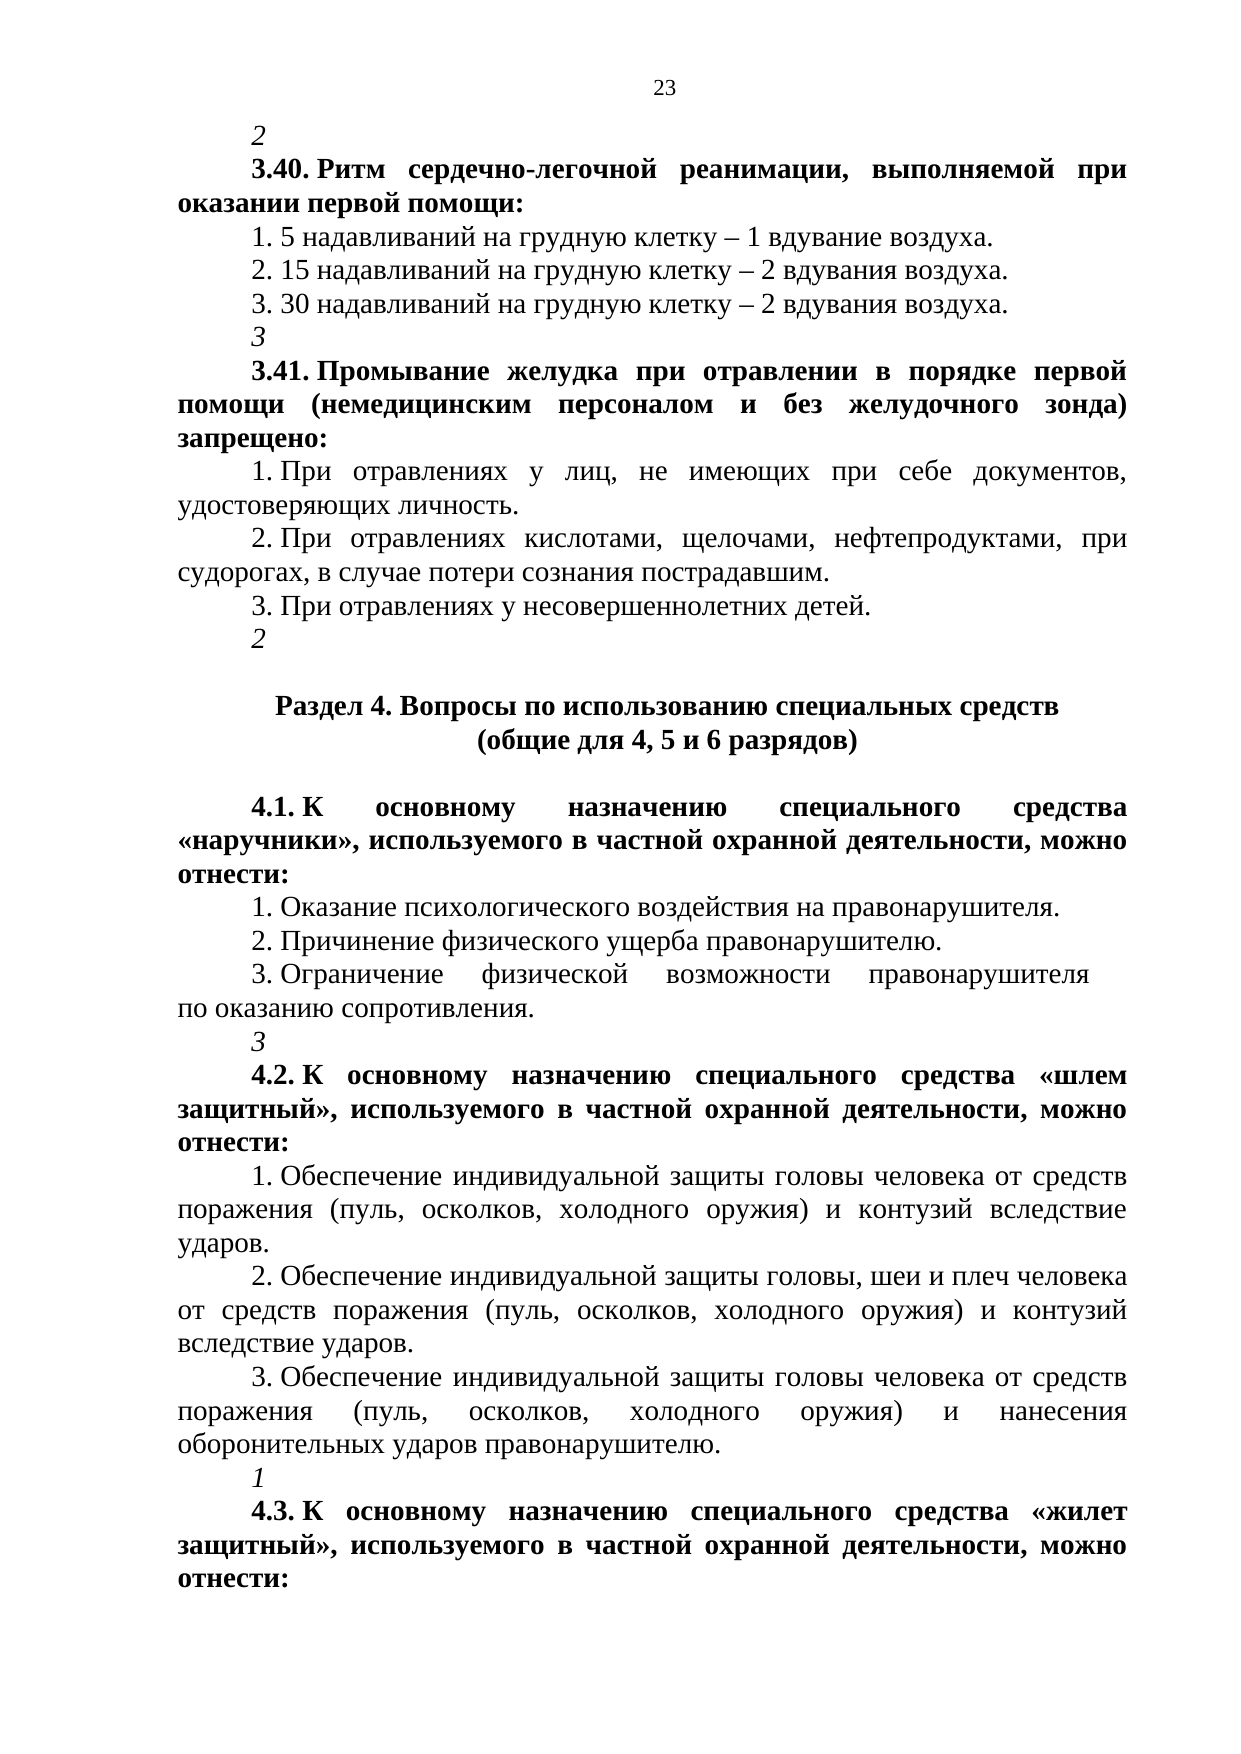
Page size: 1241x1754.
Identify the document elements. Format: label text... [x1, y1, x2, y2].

text 3 [177, 1024, 1128, 1057]
text 2. 15 надавливаний на грудную клетку – 2 вдувания воздуха. [177, 252, 1128, 286]
text 3. Обеспечение индивидуальной защиты головы человека от средств поражения (пуль, осколков, холодного оружия) и нанесения оборонительных ударов правонарушителю. [177, 1359, 1128, 1460]
text 1. Обеспечение индивидуальной защиты головы человека от средств поражения (пуль, осколков, холодного оружия) и контузий вследствие ударов. [177, 1158, 1128, 1258]
text 2 [177, 621, 1128, 655]
text 4.1. К основному назначению специального средства «наручники», используемого в частной охранной деятельности, можно отнести: [177, 789, 1128, 889]
text 3. При отравлениях у несовершеннолетних детей. [177, 588, 1128, 621]
text 4.2. К основному назначению специального средства «шлем защитный», используемого в частной охранной деятельности, можно отнести: [177, 1057, 1128, 1158]
text 3.40. Ритм сердечно-легочной реанимации, выполняемой при оказании первой помощи: [177, 152, 1128, 219]
text (общие для 4, 5 и 6 разрядов) [177, 722, 1128, 755]
text 1 [177, 1460, 1128, 1493]
text 2. Обеспечение индивидуальной защиты головы, шеи и плеч человека от средств поражения (пуль, осколков, холодного оружия) и контузий вследствие ударов. [177, 1258, 1128, 1359]
text 2. При отравлениях кислотами, щелочами, нефтепродуктами, при судорогах, в случае потери сознания пострадавшим. [177, 521, 1128, 588]
text 1. При отравлениях у лиц, не имеющих при себе документов, удостоверяющих личность. [177, 453, 1128, 521]
text 1. 5 надавливаний на грудную клетку – 1 вдувание воздуха. [177, 219, 1128, 252]
text 2. Причинение физического ущерба правонарушителю. [177, 923, 1128, 957]
text Раздел 4. Вопросы по использованию специальных средств [177, 688, 1128, 722]
text 1. Оказание психологического воздействия на правонарушителя. [177, 889, 1128, 923]
text 3 [177, 319, 1128, 353]
text 3. Ограничение физической возможности правонарушителя по оказанию сопротивления. [177, 957, 1128, 1024]
text 3.41. Промывание желудка при отравлении в порядке первой помощи (немедицинским персоналом и без желудочного зонда) запрещено: [177, 353, 1128, 453]
text 2 [177, 118, 1128, 152]
text 4.3. К основному назначению специального средства «жилет защитный», используемого в частной охранной деятельности, можно отнести: [177, 1493, 1128, 1594]
text 3. 30 надавливаний на грудную клетку – 2 вдувания воздуха. [177, 286, 1128, 319]
